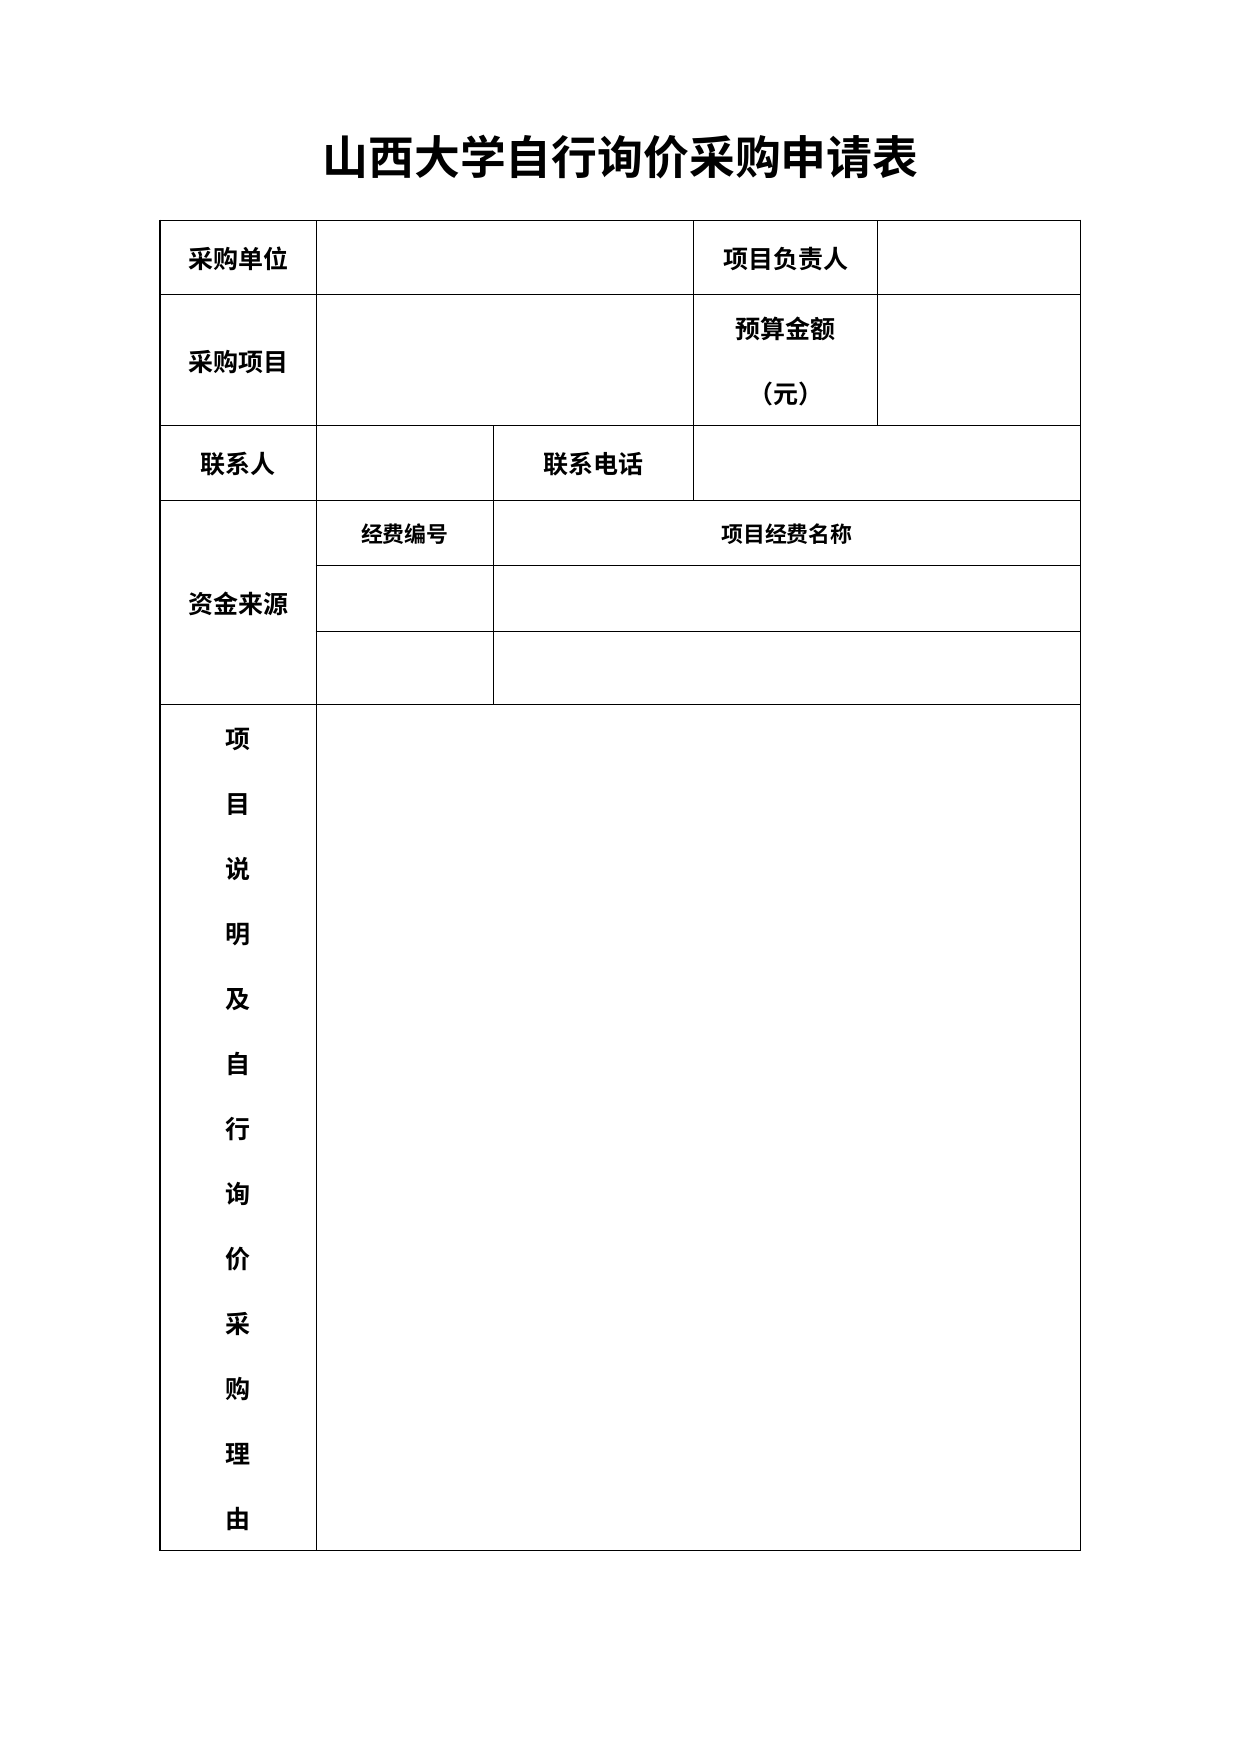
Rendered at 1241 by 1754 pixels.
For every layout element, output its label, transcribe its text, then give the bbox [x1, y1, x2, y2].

table_cell [317, 426, 493, 499]
table_header [878, 221, 1080, 294]
table_cell 联系电话 [494, 426, 693, 499]
table_header [317, 221, 693, 294]
table_cell 采购项目 [161, 295, 316, 425]
table_cell [878, 295, 1080, 425]
text 山西大学自行询价采购申请表 [153, 106, 1087, 203]
table_cell 项 目 说 明 及 自 行 询 价 采 购 理 由 [161, 705, 316, 1550]
table_cell [694, 426, 1080, 499]
table_cell [317, 566, 493, 631]
table_cell [317, 632, 493, 704]
table_header 项目负责人 [694, 221, 877, 294]
table_cell 项目经费名称 [494, 501, 1080, 565]
table_cell [317, 705, 1080, 1550]
table_cell 联系人 [161, 426, 316, 499]
table_cell [317, 295, 693, 425]
table_header 采购单位 [161, 221, 316, 294]
table_cell 预算金额（元） [694, 295, 877, 425]
table_cell 资金来源 [161, 501, 316, 704]
table_cell 经费编号 [317, 501, 493, 565]
table_cell [494, 632, 1080, 704]
table_cell [494, 566, 1080, 631]
